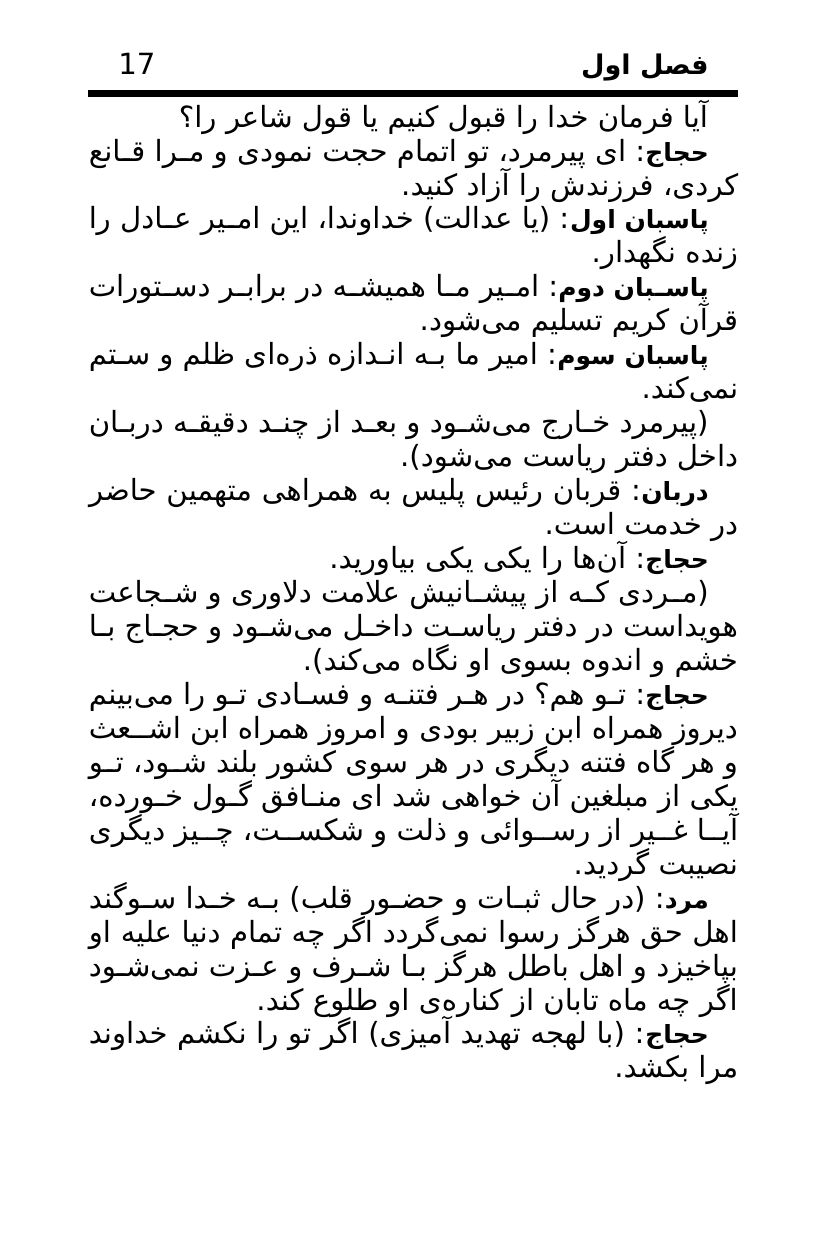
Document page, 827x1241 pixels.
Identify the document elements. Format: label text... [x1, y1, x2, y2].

text دربان: قربان رئیس پلیس به همراهی متهمین حاضر در خدمت است. [89, 473, 738, 541]
text آیا فرمان خدا را قبول کنیم یا قول شاعر را؟ [89, 100, 738, 134]
text حجاج: آن‌ها را یکی یکی بیاورید. [89, 541, 738, 575]
text پاسبان سوم: امیر ما به اندازه ذره‌ای ظلم و ستم نمی‌کند. [89, 338, 738, 406]
text (مردی که از پیشانیش علامت دلاوری و شجاعت هویداست در دفتر ریاست داخل می‌شود و حجاج با خشم و اندوه بسوی او نگاه می‌کند). [89, 575, 738, 677]
text پاسبان اول: (یا عدالت) خداوندا، این امیر عادل را زنده نگهدار. [89, 202, 738, 270]
text حجاج: تو هم؟ در هر فتنه و فسادی تو را می‌بینم دیروز همراه ابن زبیر بودی و امروز همراه ابن اشعث و هر گاه فتنه دیگری در هر سوی کشور بلند شود، تو یکی از مبلغین آن خواهی شد ای منافق گول خورده، آیا غیر از رسوائی و ذلت و شکست، چیز دیگری نصیبت گردید. [89, 677, 738, 881]
text مرد: (در حال ثبات و حضور قلب) به خدا سوگند اهل حق هرگز رسوا نمی‌گردد اگر چه تمام دنیا علیه او بپاخیزد و اهل باطل هرگز با شرف و عزت نمی‌شود اگر چه ماه تابان از کناره‌ی ‌او طلوع کند. [89, 881, 738, 1017]
text حجاج: (با لهجه تهدید آمیزی) اگر تو را نکشم خداوند مرا بکشد. [89, 1017, 738, 1085]
text حجاج: ای پیرمرد، تو اتمام حجت نمودی و مرا قانع کردی، فرزندش را آزاد کنید. [89, 134, 738, 202]
text پاسبان دوم: امیر ما همیشه در برابر دستورات قرآن کریم تسلیم می‌شود. [89, 270, 738, 338]
text (پیرمرد خارج می‌شود و بعد از چند دقیقه دربان داخل دفتر ریاست می‌شود). [89, 406, 738, 473]
